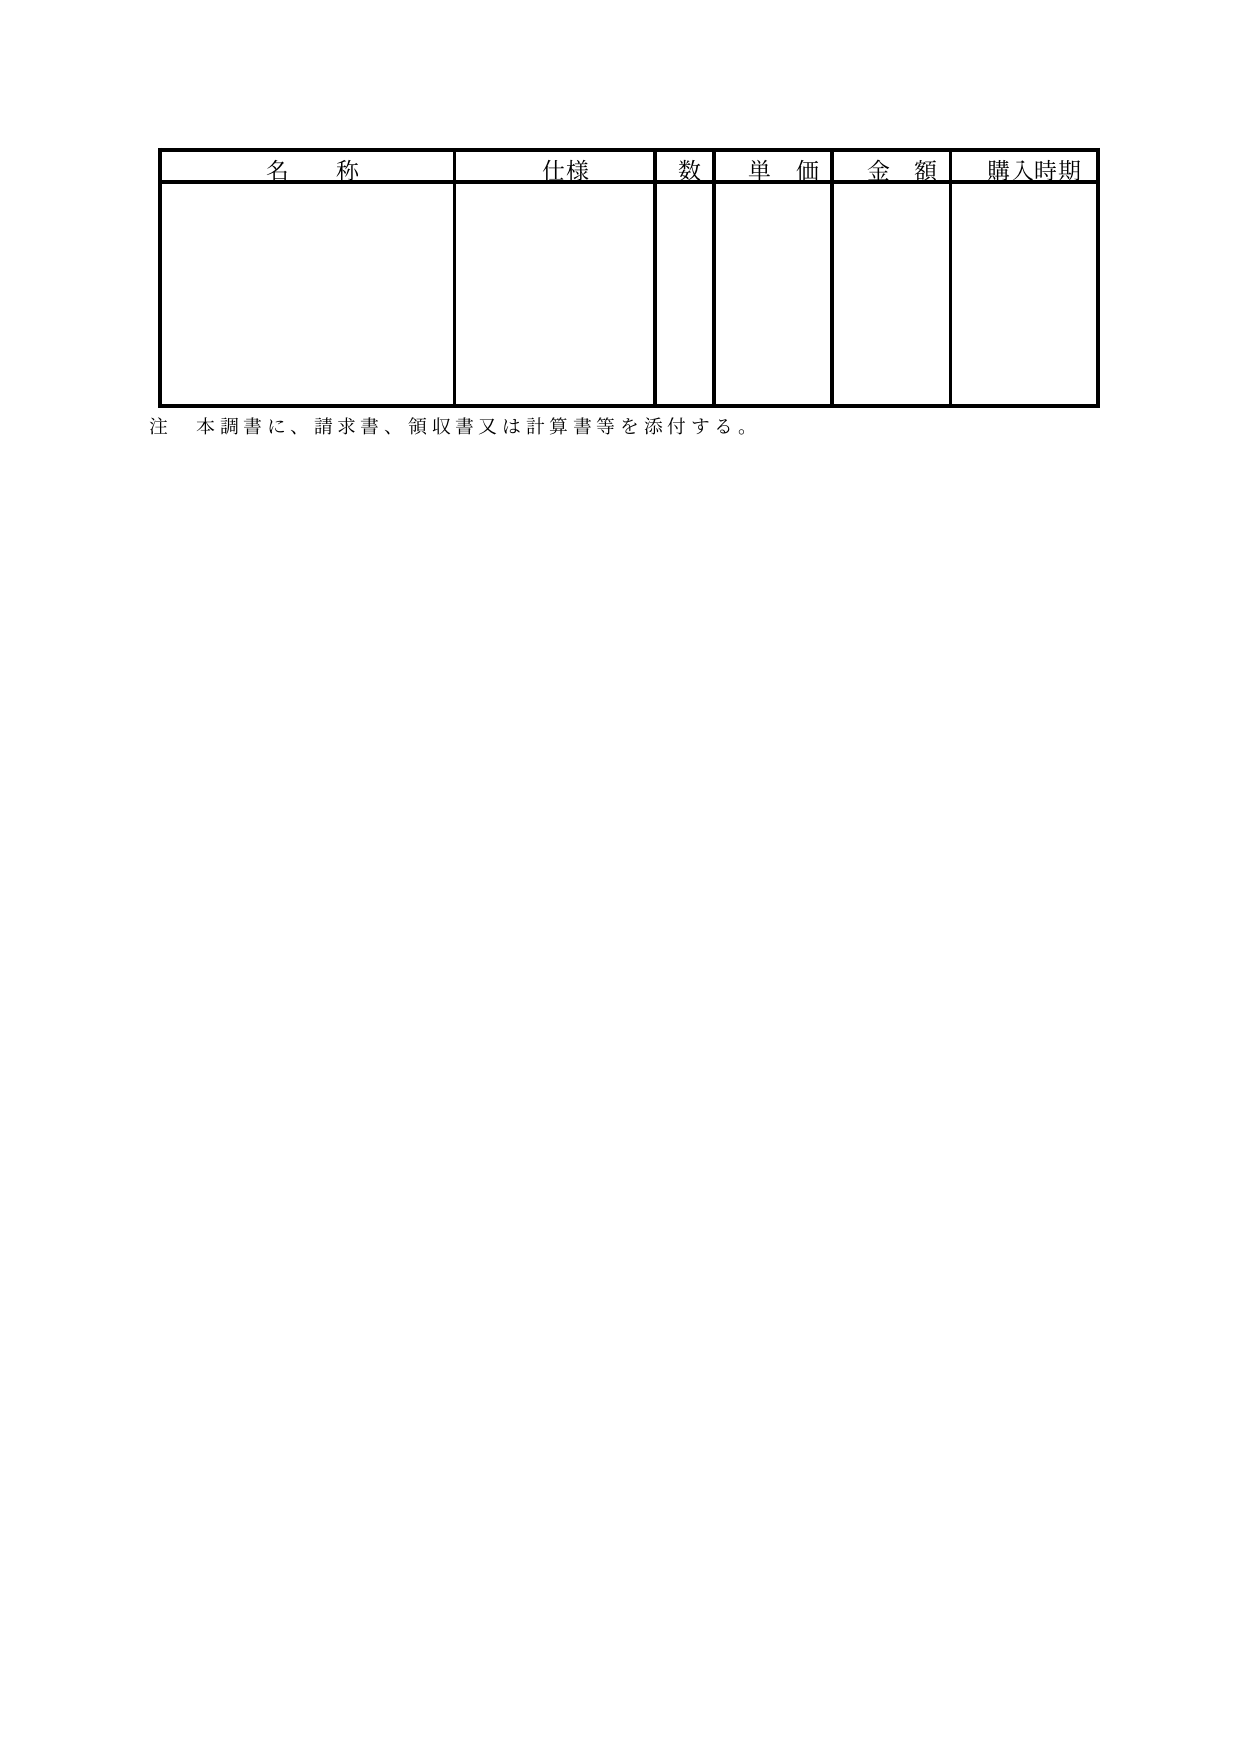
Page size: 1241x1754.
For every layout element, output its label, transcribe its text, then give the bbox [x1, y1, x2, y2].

table_cell 名 称 [162, 152, 453, 180]
table_cell 数量 [657, 152, 712, 180]
table_cell [834, 184, 949, 404]
table_cell 仕様 [456, 152, 653, 180]
table_cell 単 価 [716, 152, 830, 180]
table_cell [716, 184, 830, 404]
text 注 本調書に、請求書、領収書又は計算書等を添付する。 [149, 408, 1091, 444]
table_cell 購入時期 [952, 152, 1096, 180]
table_cell [657, 184, 712, 404]
table_cell 金 額 [834, 152, 949, 180]
table_cell [162, 184, 453, 404]
table_cell [456, 184, 653, 404]
table_cell [952, 184, 1096, 404]
